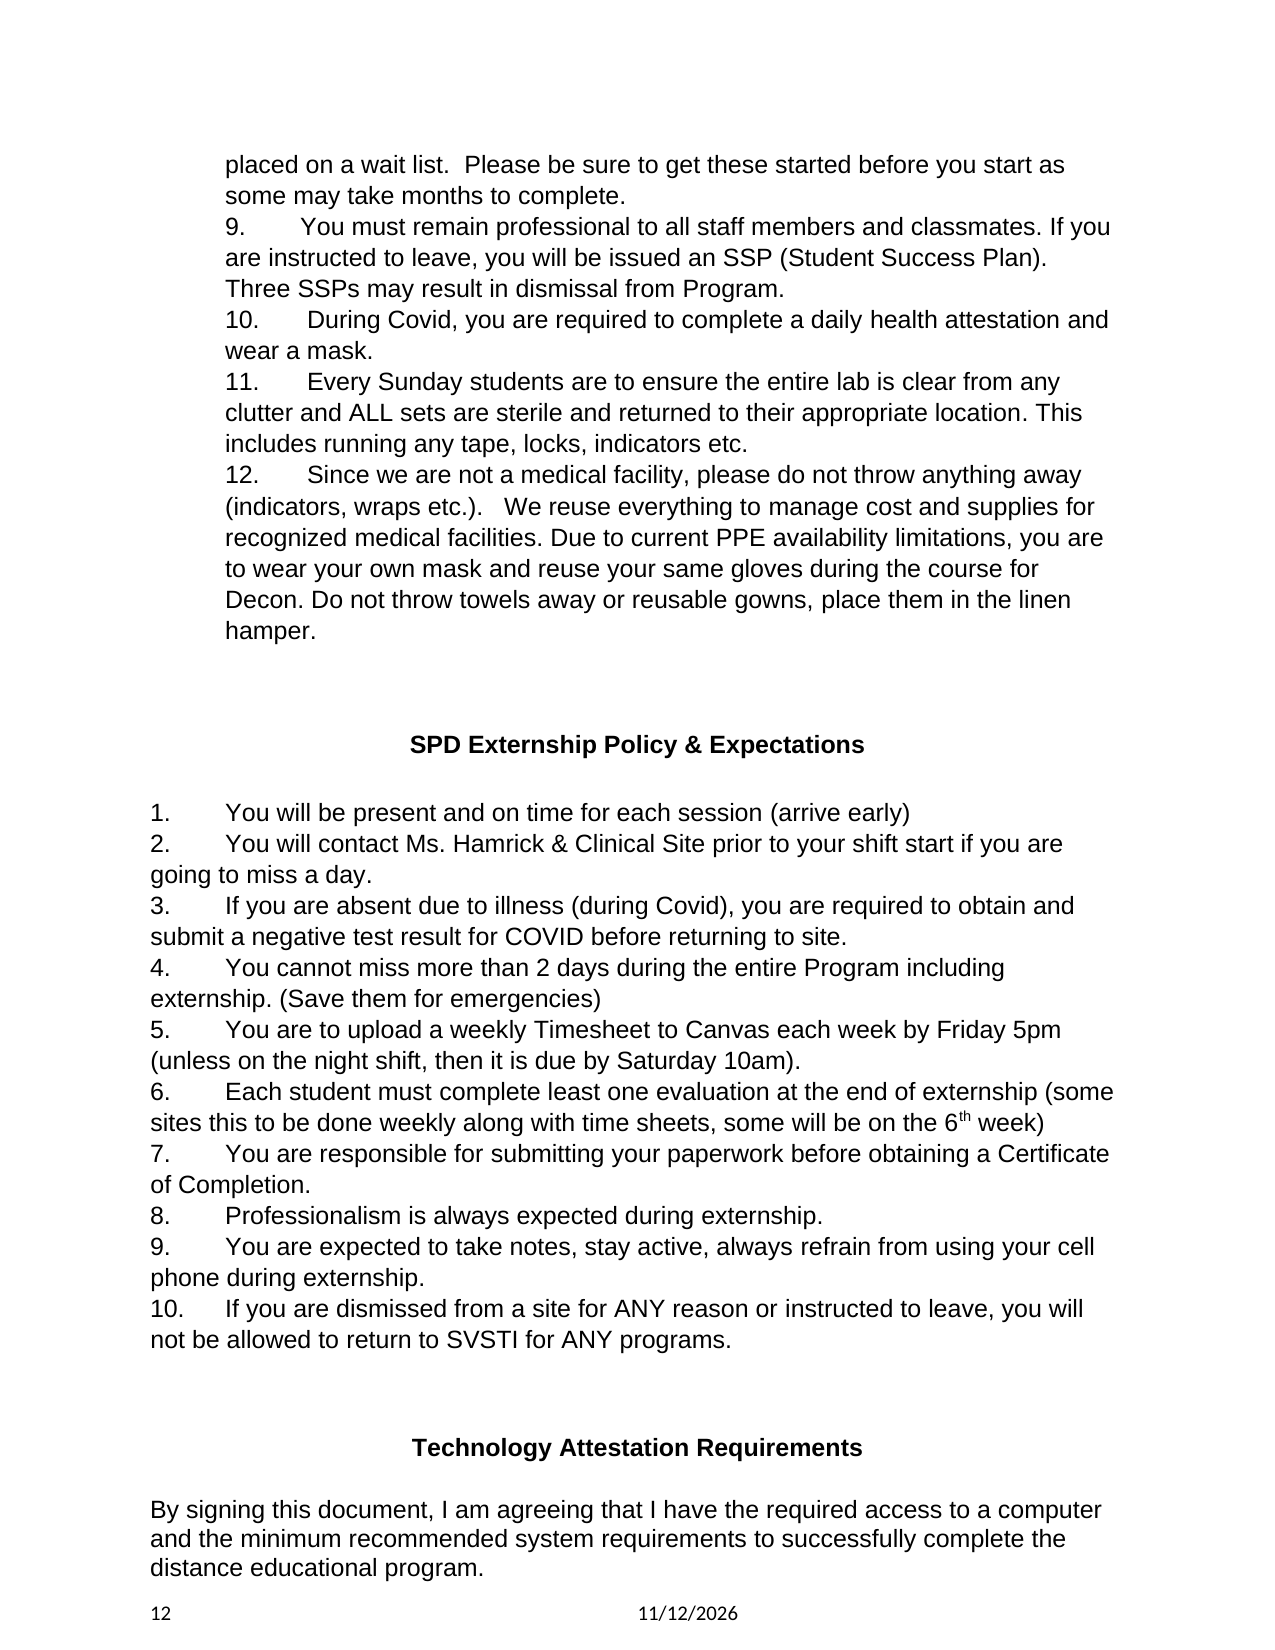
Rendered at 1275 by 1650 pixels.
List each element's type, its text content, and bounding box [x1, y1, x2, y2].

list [225, 150, 1125, 210]
list Since we are not a medical facility, please do not throw anything away (indicators, wraps etc.). We reuse everything to manage cost and supplies for recognized medical facilities. Due to current PPE availability limitations, you are to wear your own mask and reuse your same gloves during the course for Decon. Do not throw towels away or reusable gowns, place them in the linen hamper. [225, 460, 1125, 644]
list If you are dismissed from a site for ANY reason or instructed to leave, you will not be allowed to return to SVSTI for ANY programs. [150, 1294, 1125, 1354]
list You will contact Ms. Hamrick & Clinical Site prior to your shift start if you are going to miss a day. [150, 829, 1125, 888]
list You are expected to take notes, stay active, always refrain from using your cell phone during externship. [150, 1232, 1125, 1292]
list During Covid, you are required to complete a daily health attestation and wear a mask. [225, 305, 1125, 365]
list Professionalism is always expected during externship. [150, 1201, 1125, 1230]
list You are to upload a weekly Timesheet to Canvas each week by Friday 5pm (unless on the night shift, then it is due by Saturday 10am). [150, 1015, 1125, 1075]
text SPD Externship Policy & Expectations [150, 731, 1125, 759]
text Technology Attestation Requirements [150, 1433, 1125, 1462]
list Each student must complete least one evaluation at the end of externship (some sites this to be done weekly along with time sheets, some will be on the 6th week) [150, 1077, 1125, 1137]
list You are responsible for submitting your paperwork before obtaining a Certificate of Completion. [150, 1139, 1125, 1199]
list You cannot miss more than 2 days during the entire Program including externship. (Save them for emergencies) [150, 953, 1125, 1013]
list You must remain professional to all staff members and classmates. If you are instructed to leave, you will be issued an SSP (Student Success Plan). Three SSPs may result in dismissal from Program. [225, 212, 1125, 303]
list You will be present and on time for each session (arrive early) [150, 798, 1125, 826]
list If you are absent due to illness (during Covid), you are required to obtain and submit a negative test result for COVID before returning to site. [150, 891, 1125, 951]
text By signing this document, I am agreeing that I have the required access to a computer and the minimum recommended system requirements to successfully complete the distance educational program. [150, 1495, 1125, 1581]
list Every Sunday students are to ensure the entire lab is clear from any clutter and ALL sets are sterile and returned to their appropriate location. This includes running any tape, locks, indicators etc. [225, 367, 1125, 458]
